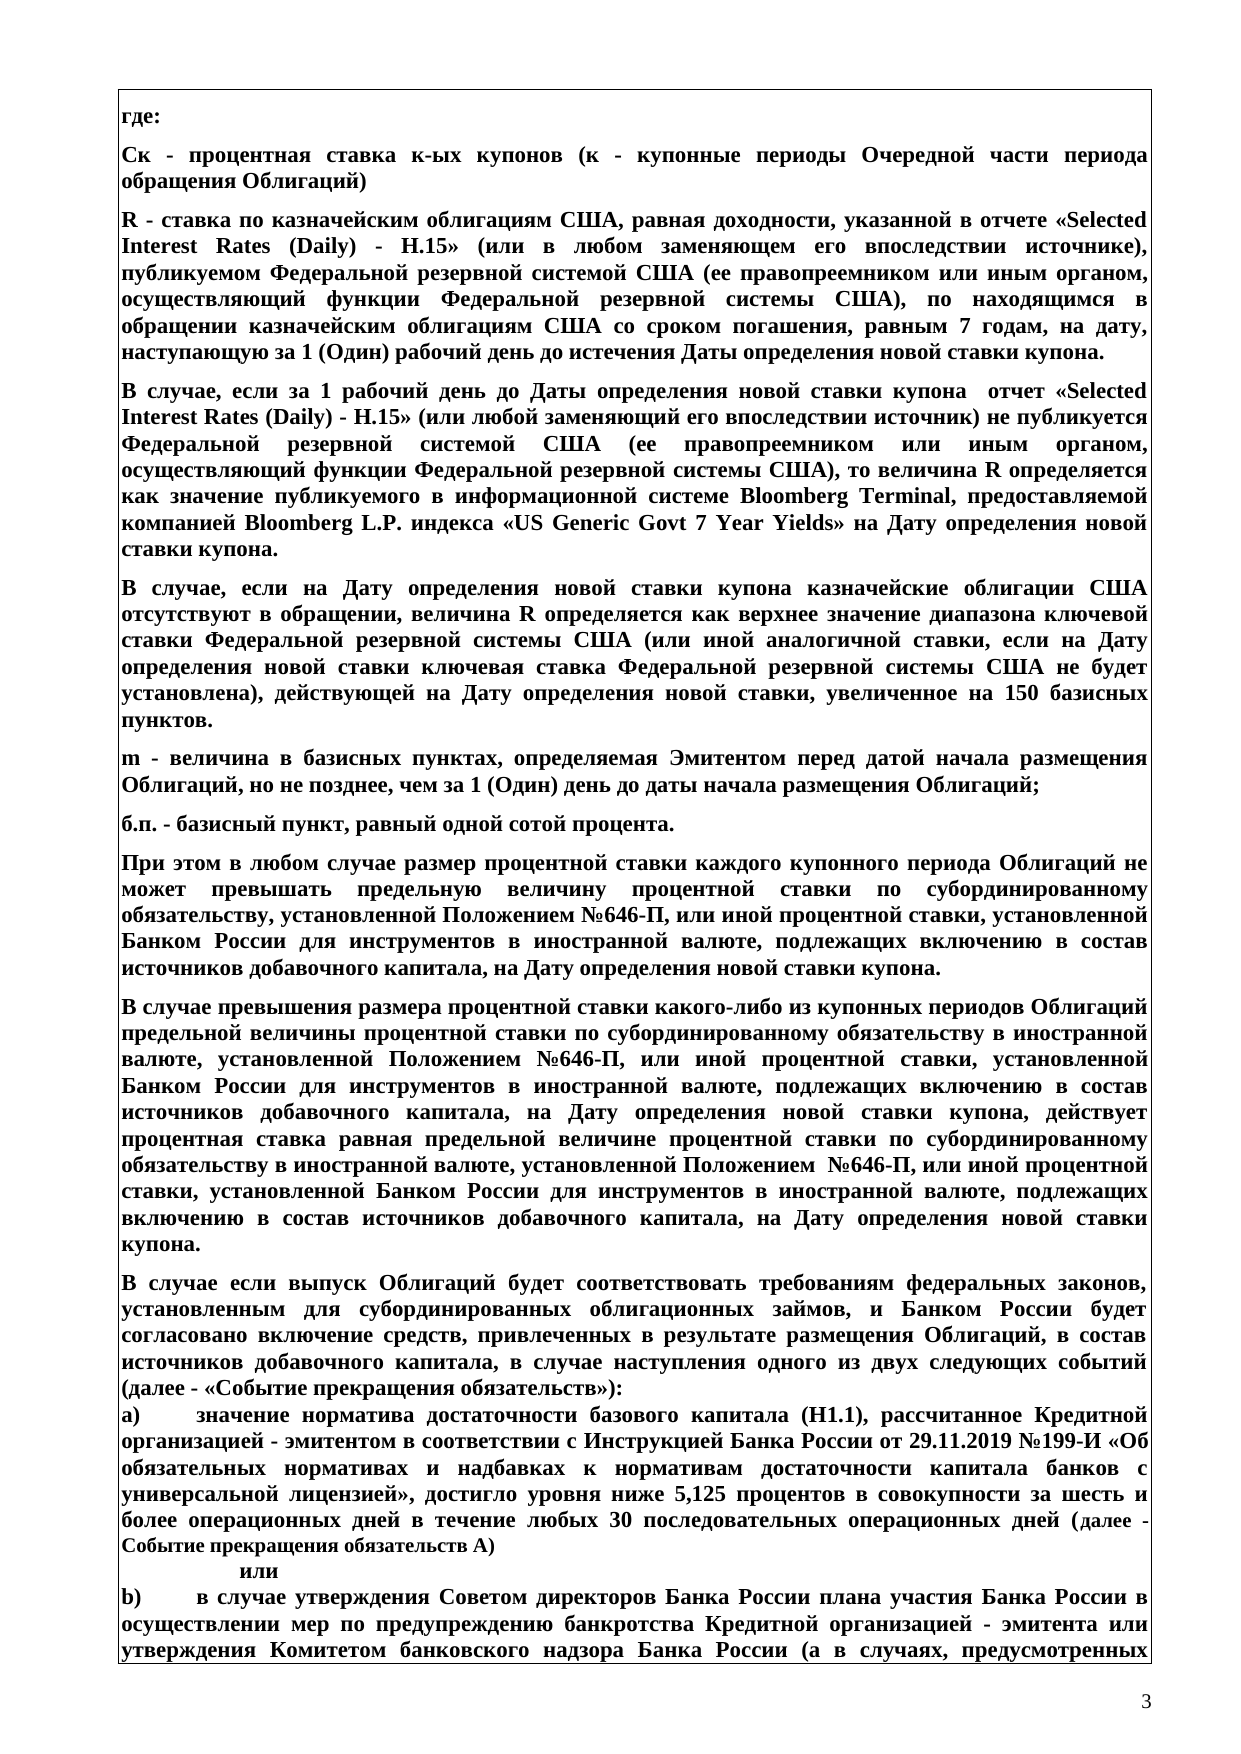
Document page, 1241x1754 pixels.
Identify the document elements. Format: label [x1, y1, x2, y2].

table_cell [119, 90, 1151, 1662]
